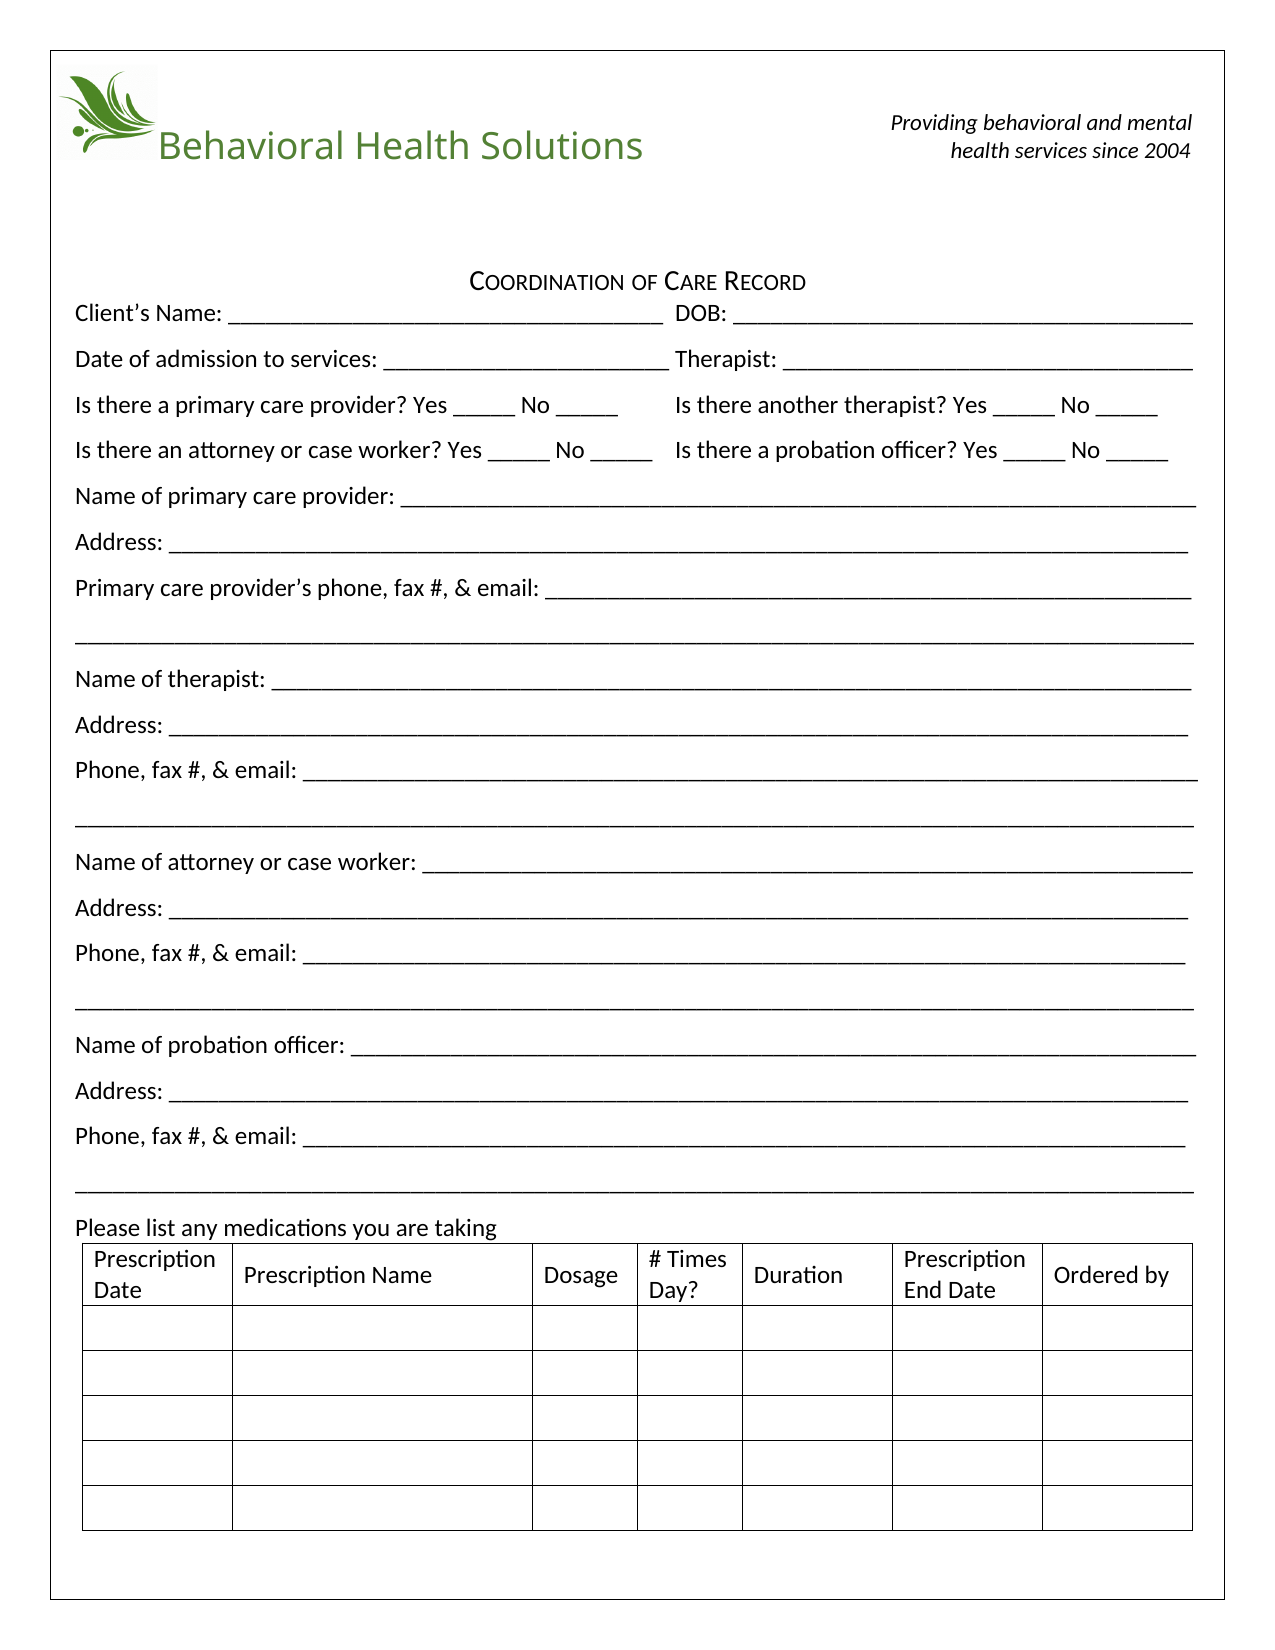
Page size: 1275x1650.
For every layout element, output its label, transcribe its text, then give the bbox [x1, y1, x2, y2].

table_cell [1043, 1441, 1192, 1484]
text Phone, fax #, & email: ________________________________________________________________________ [75, 755, 1200, 785]
table_cell [638, 1486, 742, 1529]
table_cell [533, 1396, 637, 1439]
table_cell [233, 1396, 532, 1439]
table_header Prescription Name [233, 1244, 532, 1304]
table_header # Times Day? [638, 1244, 742, 1304]
table_cell [83, 1396, 232, 1439]
text Address: __________________________________________________________________________________ [75, 1075, 1200, 1105]
table_cell [893, 1306, 1042, 1349]
table_cell [638, 1306, 742, 1349]
table_cell [893, 1441, 1042, 1484]
table_cell [533, 1306, 637, 1349]
table_cell [83, 1486, 232, 1529]
table_cell [743, 1306, 892, 1349]
text __________________________________________________________________________________________ [75, 800, 1200, 831]
text Name of probation officer: ____________________________________________________________________ [75, 1029, 1200, 1059]
table_header Ordered by [1043, 1244, 1192, 1304]
table_cell [83, 1441, 232, 1484]
table_cell [1043, 1306, 1192, 1349]
table_cell [743, 1396, 892, 1439]
table_header Dosage [533, 1244, 637, 1304]
table_cell [893, 1351, 1042, 1394]
table_cell [83, 1306, 232, 1349]
text Address: __________________________________________________________________________________ [75, 892, 1200, 922]
text Please list any medications you are taking [75, 1212, 1200, 1242]
table_cell [533, 1441, 637, 1484]
text Phone, fax #, & email: _______________________________________________________________________ [75, 1121, 1200, 1151]
text Primary care provider’s phone, fax #, & email: ____________________________________________________ [75, 572, 1200, 602]
table_cell [743, 1351, 892, 1394]
text Address: __________________________________________________________________________________ [75, 709, 1200, 739]
text Phone, fax #, & email: _______________________________________________________________________ [75, 938, 1200, 968]
table_cell [1043, 1351, 1192, 1394]
table_cell [533, 1486, 637, 1529]
table_cell [893, 1396, 1042, 1439]
text __________________________________________________________________________________________ [75, 1166, 1200, 1197]
text Is there an attorney or case worker? Yes _____ No _____ Is there a probation officer? Yes _____ No _____ [75, 434, 1200, 465]
text Client’s Name: ___________________________________ DOB: _____________________________________ [75, 297, 1200, 328]
text Address: __________________________________________________________________________________ [75, 526, 1200, 557]
table_cell [743, 1486, 892, 1529]
text __________________________________________________________________________________________ [75, 617, 1200, 648]
table_cell [233, 1306, 532, 1349]
text Date of admission to services: _______________________ Therapist: _________________________________ [75, 343, 1200, 374]
table_cell [638, 1441, 742, 1484]
table_header Prescription Date [83, 1244, 232, 1304]
text Name of therapist: __________________________________________________________________________ [75, 663, 1200, 694]
table_cell [743, 1441, 892, 1484]
text Name of primary care provider: ________________________________________________________________ [75, 480, 1200, 511]
table_cell [233, 1486, 532, 1529]
table_cell [638, 1351, 742, 1394]
table_cell [893, 1486, 1042, 1529]
table_header Prescription End Date [893, 1244, 1042, 1304]
table_cell [1043, 1486, 1192, 1529]
text __________________________________________________________________________________________ [75, 983, 1200, 1014]
table_cell [1043, 1396, 1192, 1439]
table_cell [83, 1351, 232, 1394]
table_cell [233, 1441, 532, 1484]
text Name of attorney or case worker: ______________________________________________________________ [75, 846, 1200, 877]
table_cell [638, 1396, 742, 1439]
table_cell [533, 1351, 637, 1394]
text Coordination of Care Record [75, 262, 1200, 297]
table_header Duration [743, 1244, 892, 1304]
text Is there a primary care provider? Yes _____ No _____ Is there another therapist? Yes _____ No _____ [75, 389, 1200, 419]
table_cell [233, 1351, 532, 1394]
